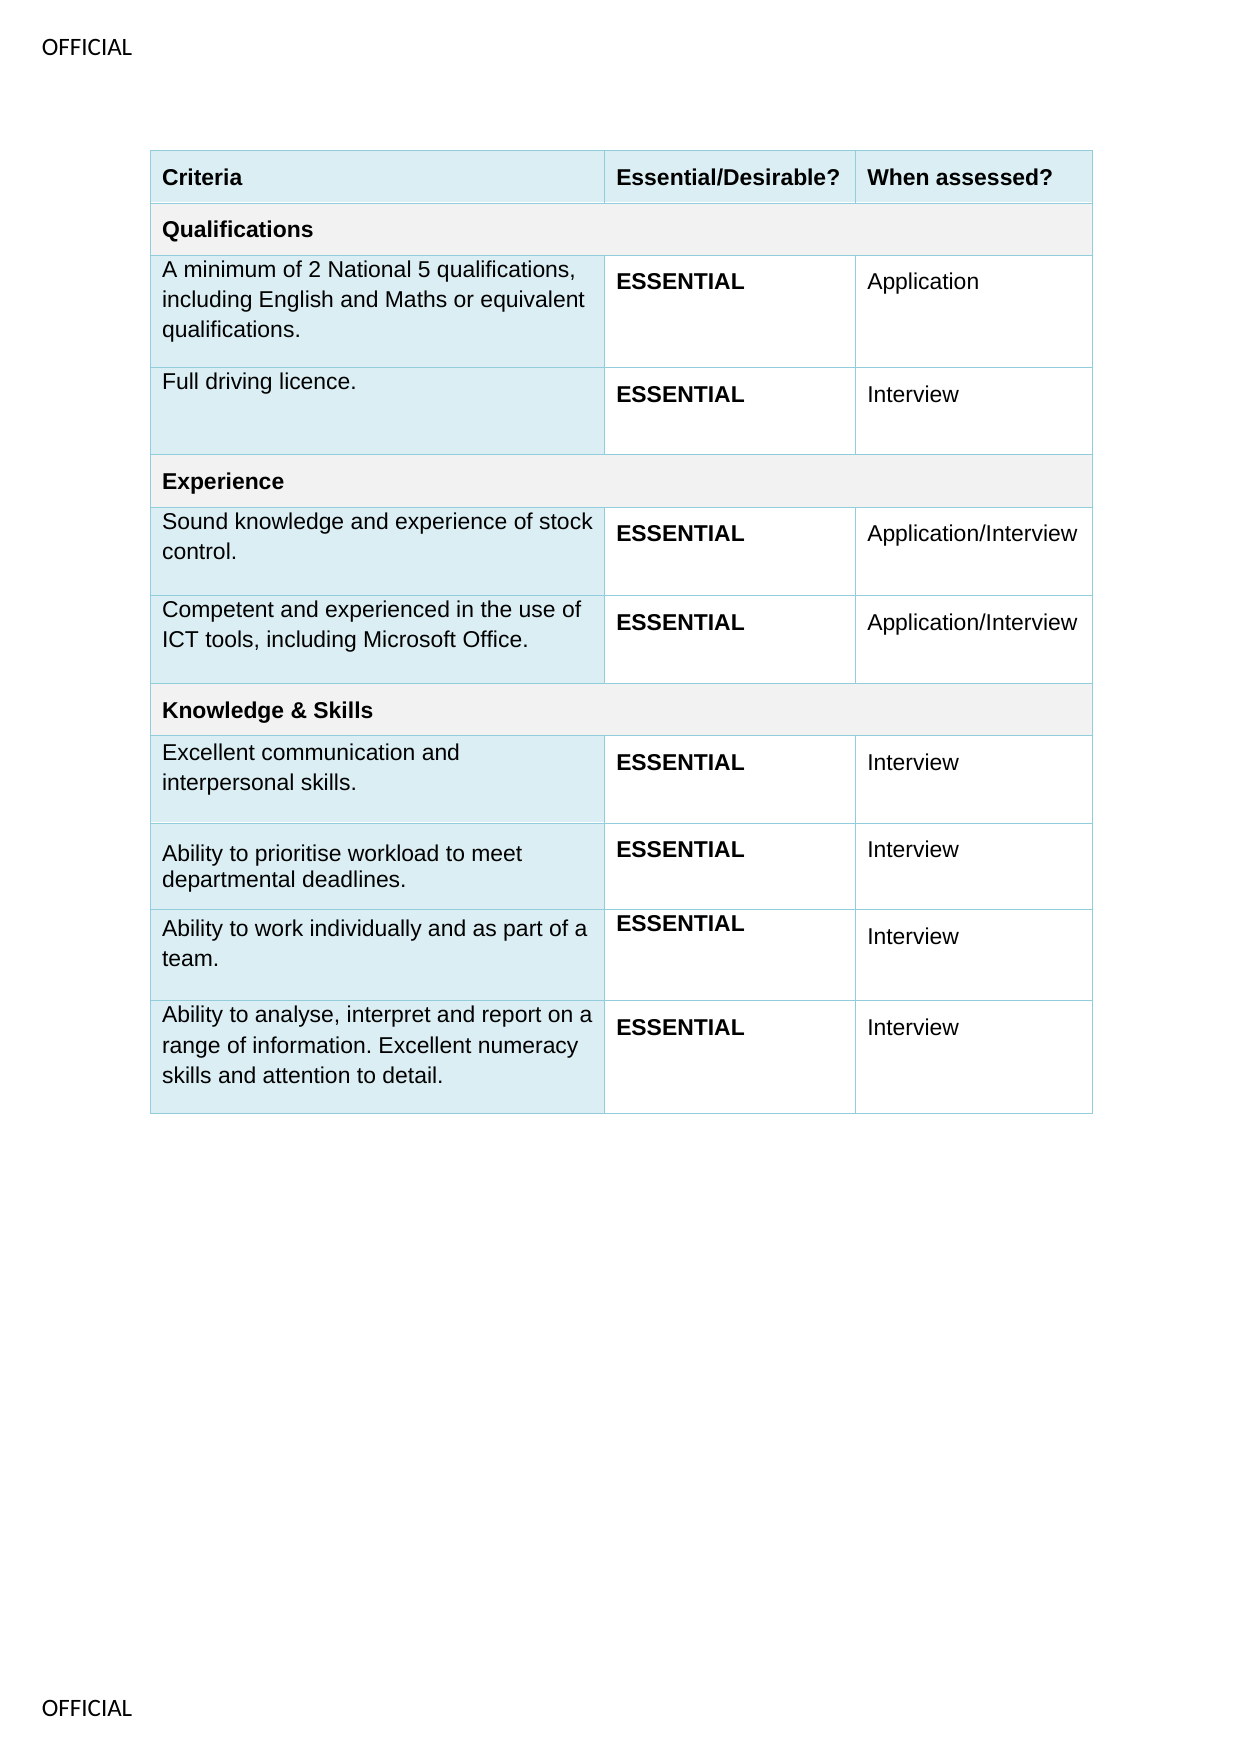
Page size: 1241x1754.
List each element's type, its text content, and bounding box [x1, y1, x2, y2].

table_cell ESSENTIAL [605, 596, 855, 683]
table_cell Sound knowledge and experience of stock control. [151, 508, 604, 595]
table_cell Application/Interview [856, 508, 1092, 595]
table_cell Interview [856, 368, 1092, 454]
table_cell ESSENTIAL [605, 824, 855, 909]
table_cell Application [856, 256, 1092, 367]
table_cell Interview [856, 910, 1092, 1000]
table_cell ESSENTIAL [605, 910, 855, 1000]
table_cell ESSENTIAL [605, 256, 855, 367]
table_cell Experience [151, 455, 1092, 507]
table_cell Ability to work individually and as part of a team. [151, 910, 604, 1000]
table_cell Interview [856, 736, 1092, 822]
table_cell Qualifications [151, 204, 1092, 255]
table_cell Full driving licence. [151, 368, 604, 454]
table_cell ESSENTIAL [605, 1001, 855, 1113]
table_cell ESSENTIAL [605, 508, 855, 595]
table_cell Ability to analyse, interpret and report on a range of information. Excellent numeracy skills and attention to detail. [151, 1001, 604, 1113]
table_cell A minimum of 2 National 5 qualifications, including English and Maths or equivalent qualifications. [151, 256, 604, 367]
table_cell ESSENTIAL [605, 368, 855, 454]
table_header Essential/Desirable? [605, 151, 855, 202]
table_header Criteria [151, 151, 604, 202]
table_cell Interview [856, 1001, 1092, 1113]
table_cell ESSENTIAL [605, 736, 855, 822]
table_cell Knowledge & Skills [151, 684, 1092, 735]
table_cell Excellent communication and interpersonal skills. [151, 736, 604, 822]
table_cell Application/Interview [856, 596, 1092, 683]
table_cell Interview [856, 824, 1092, 909]
table_header When assessed? [856, 151, 1092, 202]
table_cell Competent and experienced in the use of ICT tools, including Microsoft Office. [151, 596, 604, 683]
table_cell Ability to prioritise workload to meet departmental deadlines. [151, 824, 604, 909]
